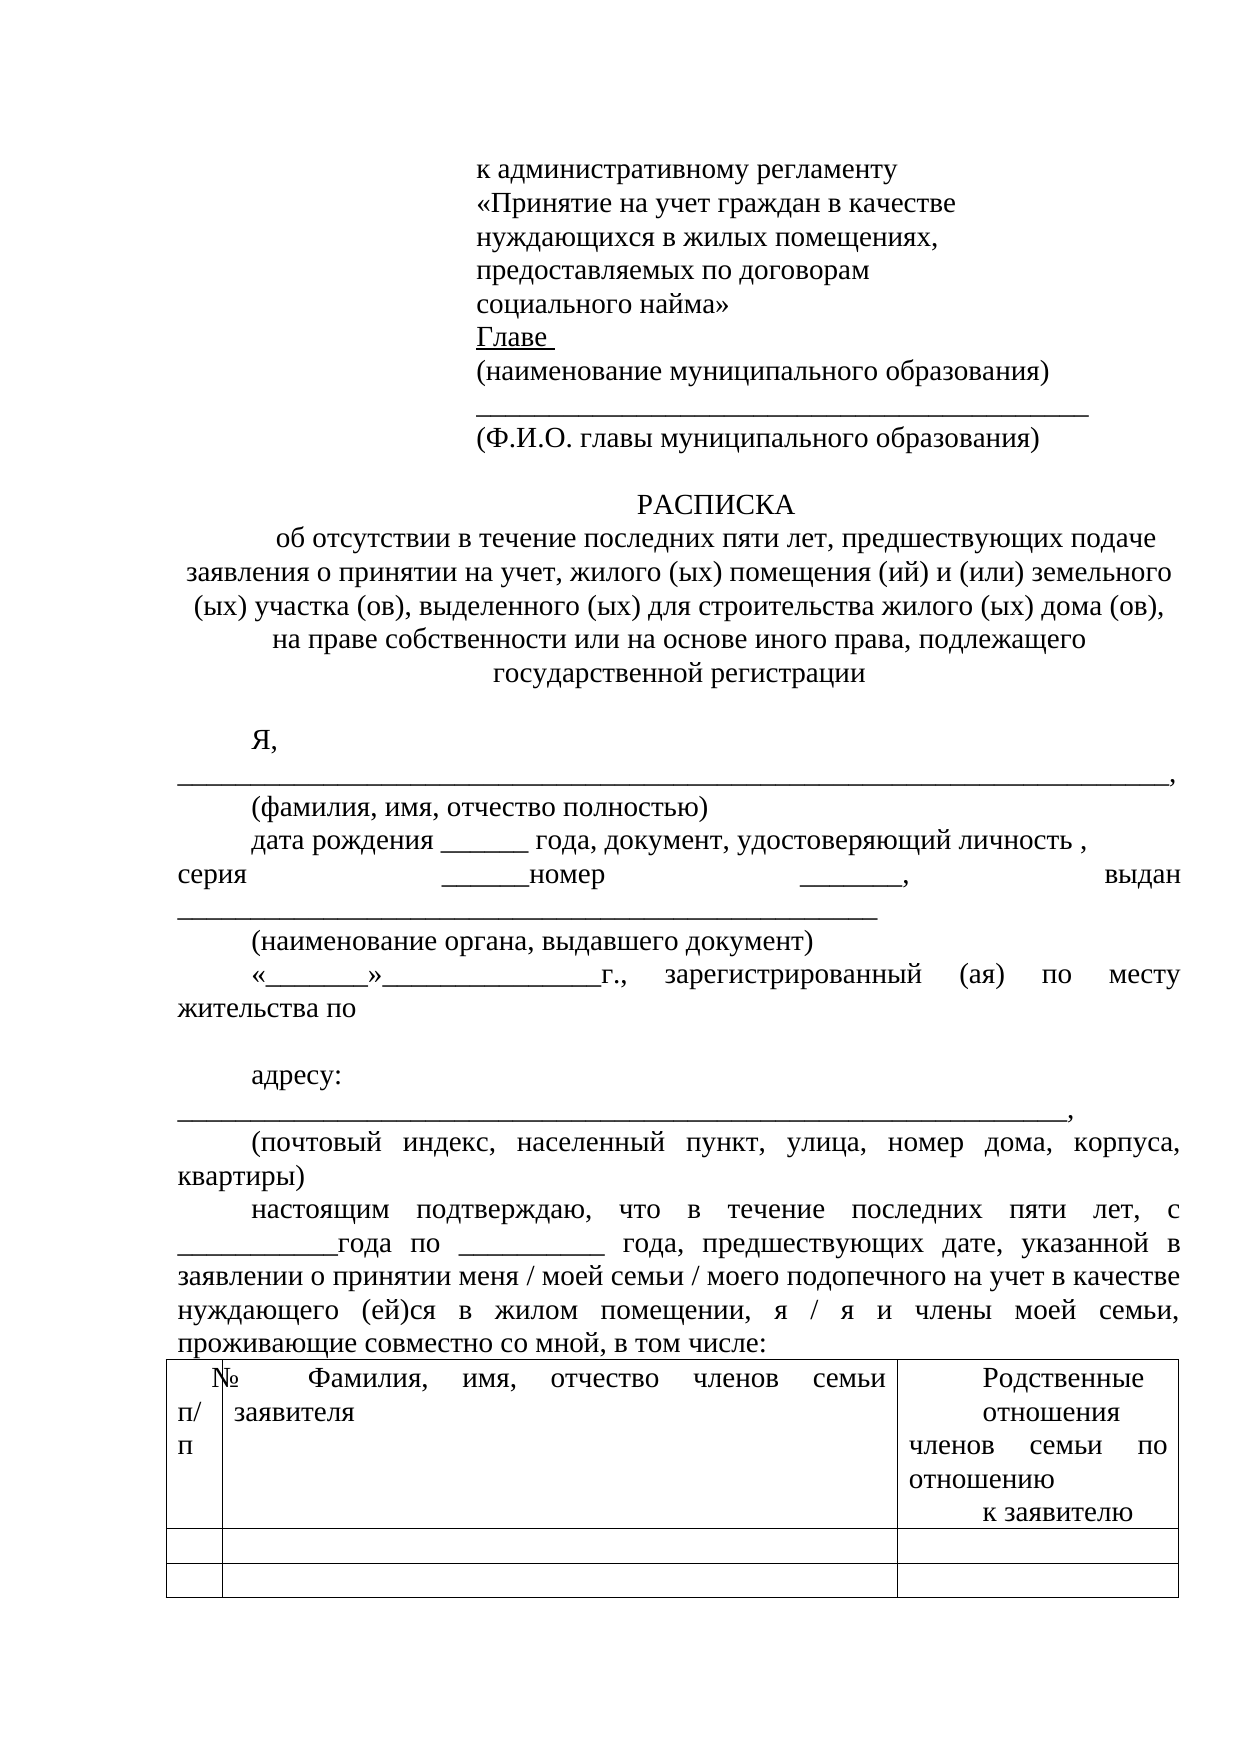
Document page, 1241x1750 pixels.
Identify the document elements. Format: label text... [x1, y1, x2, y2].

text РАСПИСКА [177, 487, 1181, 521]
table_cell [898, 1564, 1178, 1597]
text адресу: _____________________________________________________________, [177, 1057, 1181, 1124]
text серия ______номер _______, выдан ________________________________________________ [177, 856, 1181, 923]
text __________________________________________ [402, 386, 1181, 420]
text (наименование органа, выдавшего документ) [177, 923, 1181, 957]
text Главе [402, 319, 1181, 353]
text (почтовый индекс, населенный пункт, улица, номер дома, корпуса, квартиры) [177, 1124, 1181, 1191]
table_header Фамилия, имя, отчество членов семьи заявителя [223, 1360, 897, 1528]
text «_______»_______________г., зарегистрированный (ая) по месту жительства по [177, 957, 1181, 1024]
text Я, ____________________________________________________________________, [177, 722, 1181, 789]
text «Принятие на учет граждан в качестве [402, 185, 1181, 219]
text настоящим подтверждаю, что в течение последних пяти лет, с ___________года по __________ года, предшествующих дате, указанной в заявлении о принятии меня / моей семьи / моего подопечного на учет в качестве нуждающего (ей)ся в жилом помещении, я / я и члены моей семьи, проживающие совместно со мной, в том числе: [177, 1191, 1181, 1359]
table_cell [167, 1564, 222, 1597]
text к административному регламенту [402, 152, 1181, 185]
table_cell [167, 1529, 222, 1562]
text (наименование муниципального образования) [402, 353, 1181, 386]
table_header №п/п [167, 1360, 222, 1528]
text дата рождения ______ года, документ, удостоверяющий личность , [177, 822, 1181, 856]
text предоставляемых по договорам [402, 252, 1181, 286]
text социального найма» [402, 286, 1181, 319]
table_header Родственные отношения членов семьи по отношению к заявителю [898, 1360, 1178, 1528]
text (фамилия, имя, отчество полностью) [177, 789, 1181, 822]
text об отсутствии в течение последних пяти лет, предшествующих подаче заявления о принятии на учет, жилого (ых) помещения (ий) и (или) земельного (ых) участка (ов), выделенного (ых) для строительства жилого (ых) дома (ов), на праве собственности или на основе иного права, подлежащего государственной регистрации [177, 521, 1181, 688]
table_cell [223, 1529, 897, 1562]
text (Ф.И.О. главы муниципального образования) [402, 420, 1181, 453]
text нуждающихся в жилых помещениях, [402, 219, 1181, 252]
table_cell [898, 1529, 1178, 1562]
table_cell [223, 1564, 897, 1597]
